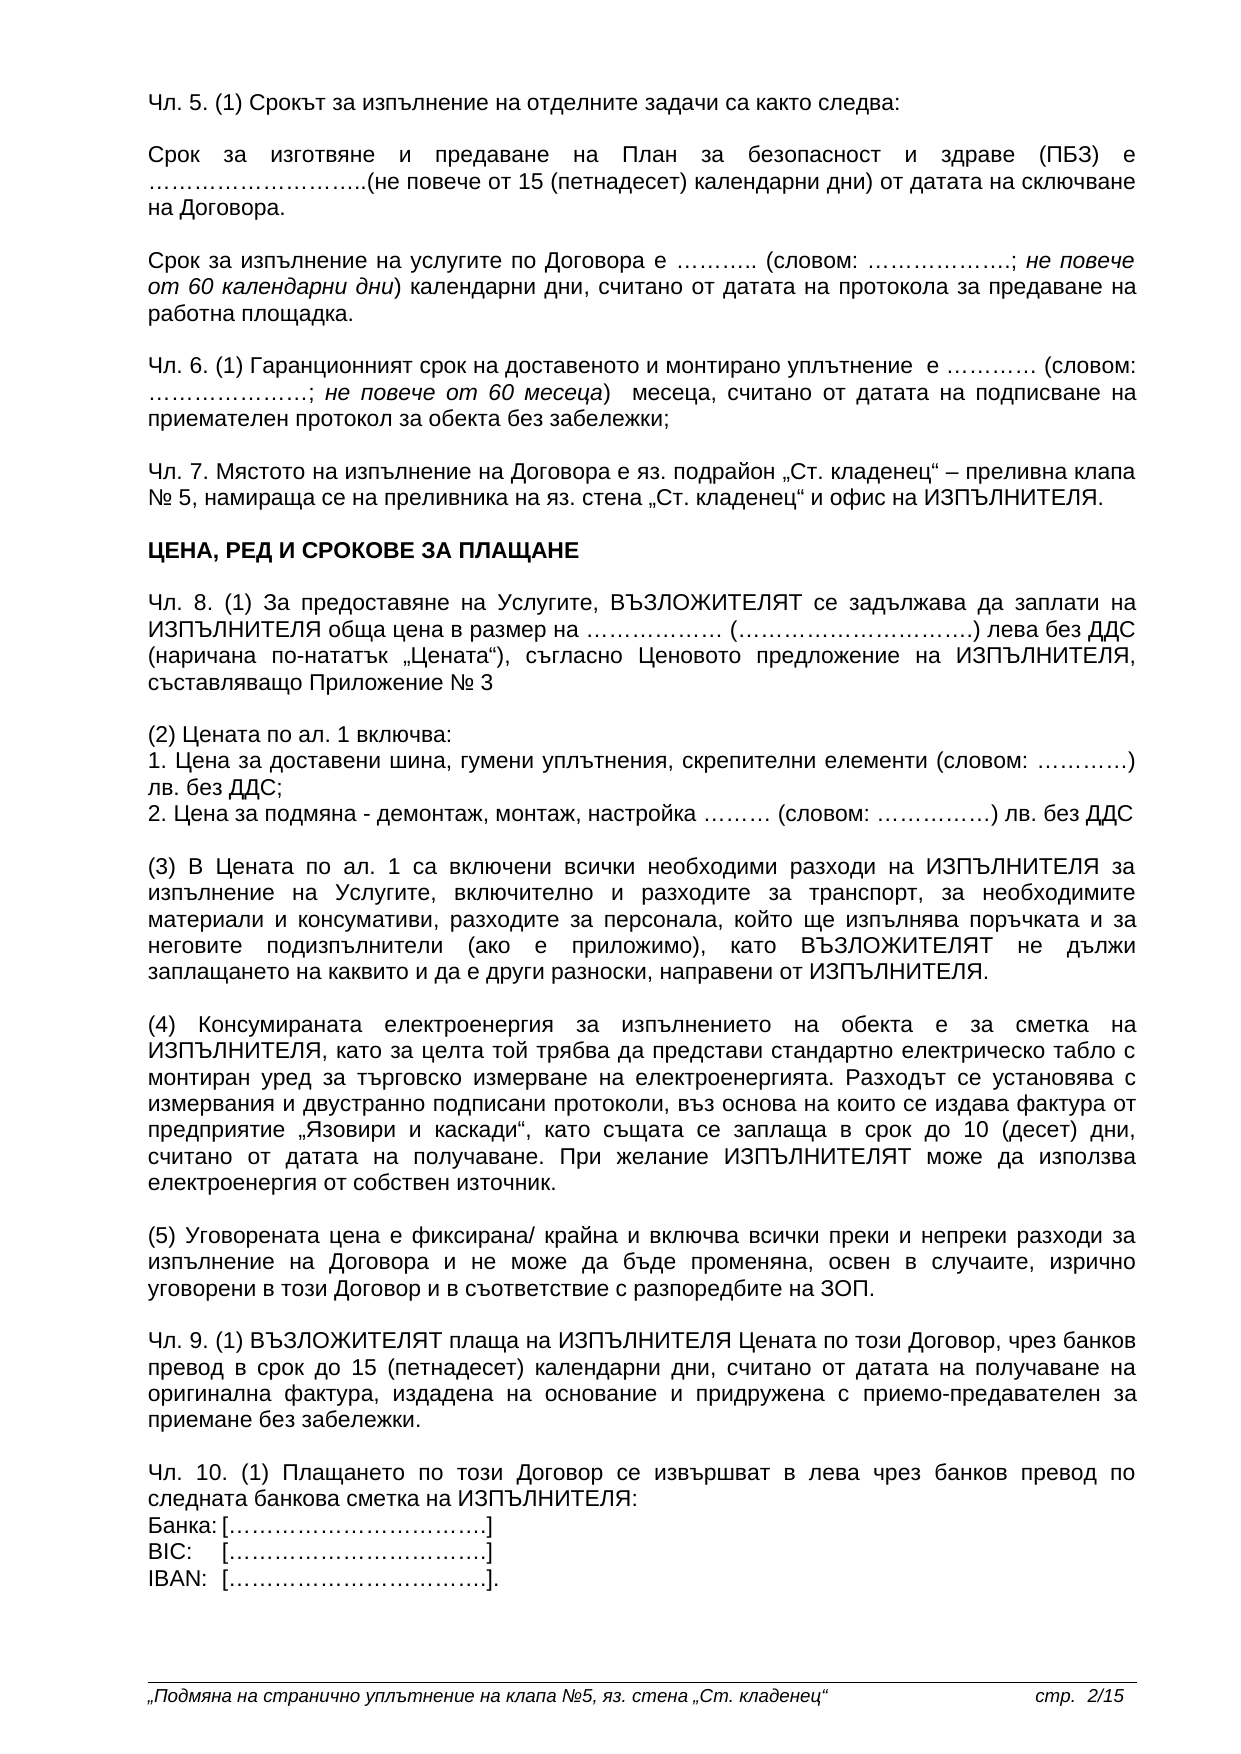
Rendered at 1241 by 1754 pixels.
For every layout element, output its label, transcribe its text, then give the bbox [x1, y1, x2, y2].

text Срок за изготвяне и предаване на План за безопасност и здраве (ПБЗ) е ………………………..(не повече от 15 (петнадесет) календарни дни) от датата на сключване на Договора. [148, 141, 1137, 220]
text (5) Уговорената цена е фиксирана/ крайна и включва всички преки и непреки разходи за изпълнение на Договора и не може да бъде променяна, освен в случаите, изрично уговорени в този Договор и в съответствие с разпоредбите на ЗОП. [148, 1222, 1137, 1301]
text ЦЕНА, РЕД И СРОКОВЕ ЗА ПЛАЩАНЕ [148, 537, 1137, 563]
text (2) Цената по ал. 1 включва: [148, 721, 1137, 747]
text Чл. 6. (1) Гаранционният срок на доставеното и монтирано уплътнение е ………… (словом:…………………; не повече от 60 месеца) месеца, считано от датата на подписване на приемателен протокол за обекта без забележки; [148, 352, 1137, 431]
text Чл. 5. (1) Срокът за изпълнение на отделните задачи са както следва: [148, 89, 1137, 115]
text (4) Консумираната електроенергия за изпълнението на обекта е за сметка на ИЗПЪЛНИТЕЛЯ, като за целта той трябва да представи стандартно електрическо табло с монтиран уред за търговско измерване на електроенергията. Разходът се установява с измервания и двустранно подписани протоколи, въз основа на които се издава фактура от предприятие „Язовири и каскади“, като същата се заплаща в срок до 10 (десет) дни, считано от датата на получаване. При желание ИЗПЪЛНИТЕЛЯТ може да използва електроенергия от собствен източник. [148, 1011, 1137, 1196]
text Срок за изпълнение на услугите по Договора е ……….. (словом: ……………….; не повече от 60 календарни дни) календарни дни, считано от датата на протокола за предаване на работна площадка. [148, 247, 1137, 326]
text Чл. 9. (1) ВЪЗЛОЖИТЕЛЯТ плаща на ИЗПЪЛНИТЕЛЯ Цената по този Договор, чрез банков превод в срок до 15 (петнадесет) календарни дни, считано от датата на получаване на оригинална фактура, издадена на основание и придружена с приемо-предавателен за приемане без забележки. [148, 1327, 1137, 1433]
text 1. Цена за доставени шина, гумени уплътнения, скрепителни елементи (словом: …………) лв. без ДДС; [148, 747, 1137, 800]
text Чл. 7. Мястото на изпълнение на Договора е яз. подрайон „Ст. кладенец“ – преливна клапа № 5, намираща се на преливника на яз. стена „Ст. кладенец“ и офис на ИЗПЪЛНИТЕЛЯ. [148, 458, 1137, 510]
text BIC: […………………………….] [148, 1538, 1137, 1564]
text 2. Цена за подмяна - демонтаж, монтаж, настройка ……… (словом: ……………) лв. без ДДС [148, 800, 1137, 827]
text (3) В Цената по ал. 1 са включени всички необходими разходи на ИЗПЪЛНИТЕЛЯ за изпълнение на Услугите, включително и разходите за транспорт, за необходимите материали и консумативи, разходите за персонала, който ще изпълнява поръчката и за неговите подизпълнители (ако е приложимо), като ВЪЗЛОЖИТЕЛЯТ не дължи заплащането на каквито и да е други разноски, направени от ИЗПЪЛНИТЕЛЯ. [148, 853, 1137, 985]
text IBAN: […………………………….]. [148, 1564, 1137, 1591]
text Чл. 10. (1) Плащането по този Договор се извършват в лева чрез банков превод по следната банкова сметка на ИЗПЪЛНИТЕЛЯ: [148, 1459, 1137, 1512]
text Чл. 8. (1) За предоставяне на Услугите, ВЪЗЛОЖИТЕЛЯТ се задължава да заплати на ИЗПЪЛНИТЕЛЯ обща цена в размер на ……………… (………………………….) лева без ДДС (наричана по-нататък „Цената“), съгласно Ценовото предложение на ИЗПЪЛНИТЕЛЯ, съставляващо Приложение № 3 [148, 589, 1137, 695]
text Банка: […………………………….] [148, 1512, 1137, 1538]
